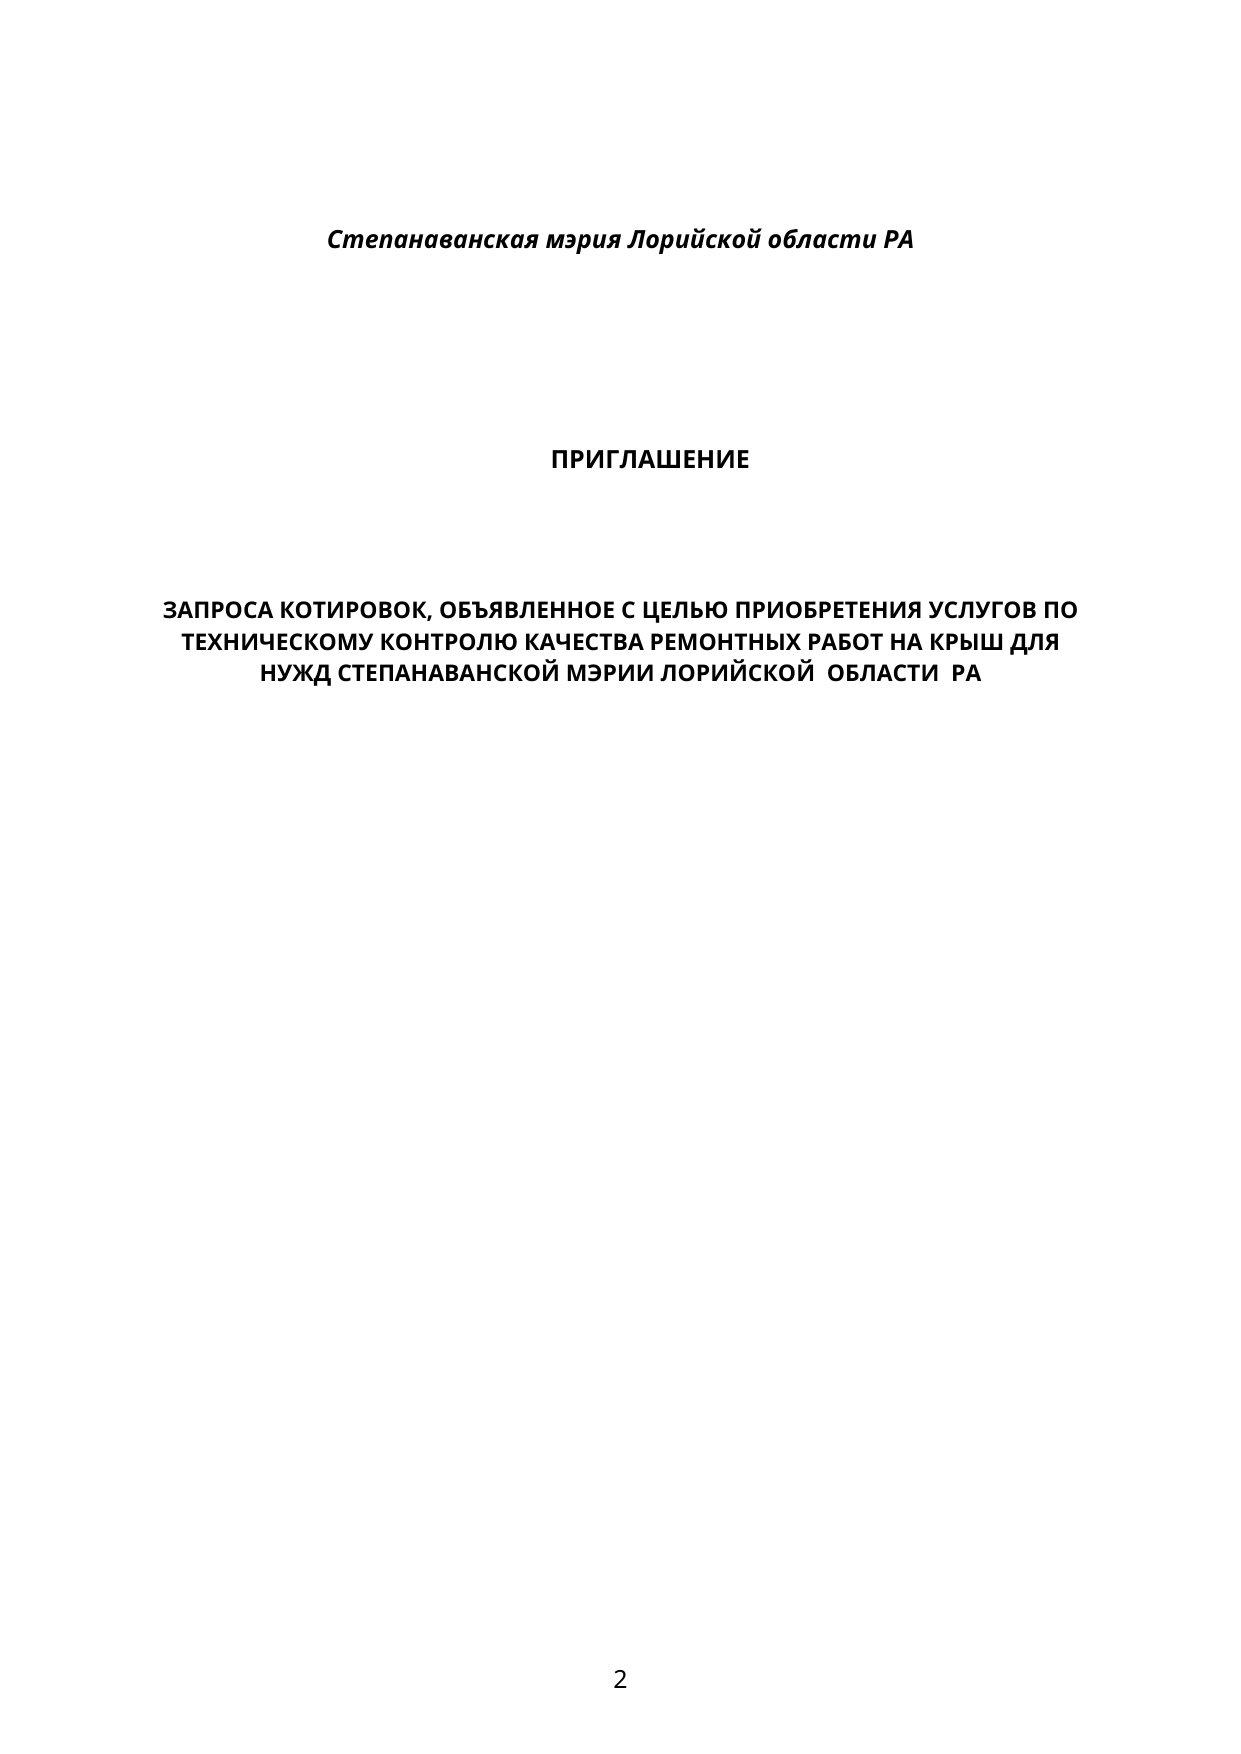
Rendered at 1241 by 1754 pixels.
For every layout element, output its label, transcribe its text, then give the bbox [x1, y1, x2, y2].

text Степанаванская мэрия Лорийской области РА [148, 222, 1093, 256]
text ПРИГЛАШЕНИЕ [148, 442, 1093, 476]
text ЗАПРОСА КОТИРОВОК, ОБЪЯВЛЕННОЕ С ЦЕЛЬЮ ПРИОБРЕТЕНИЯ УСЛУГОВ ПО ТЕХНИЧЕСКОМУ КОНТРОЛЮ КАЧЕСТВА РЕМОНТНЫХ РАБОТ НА КРЫШ ДЛЯ НУЖД СТЕПАНАВАНСКОЙ МЭРИИ ЛОРИЙСКОЙ ОБЛАСТИ РА [148, 594, 1093, 688]
